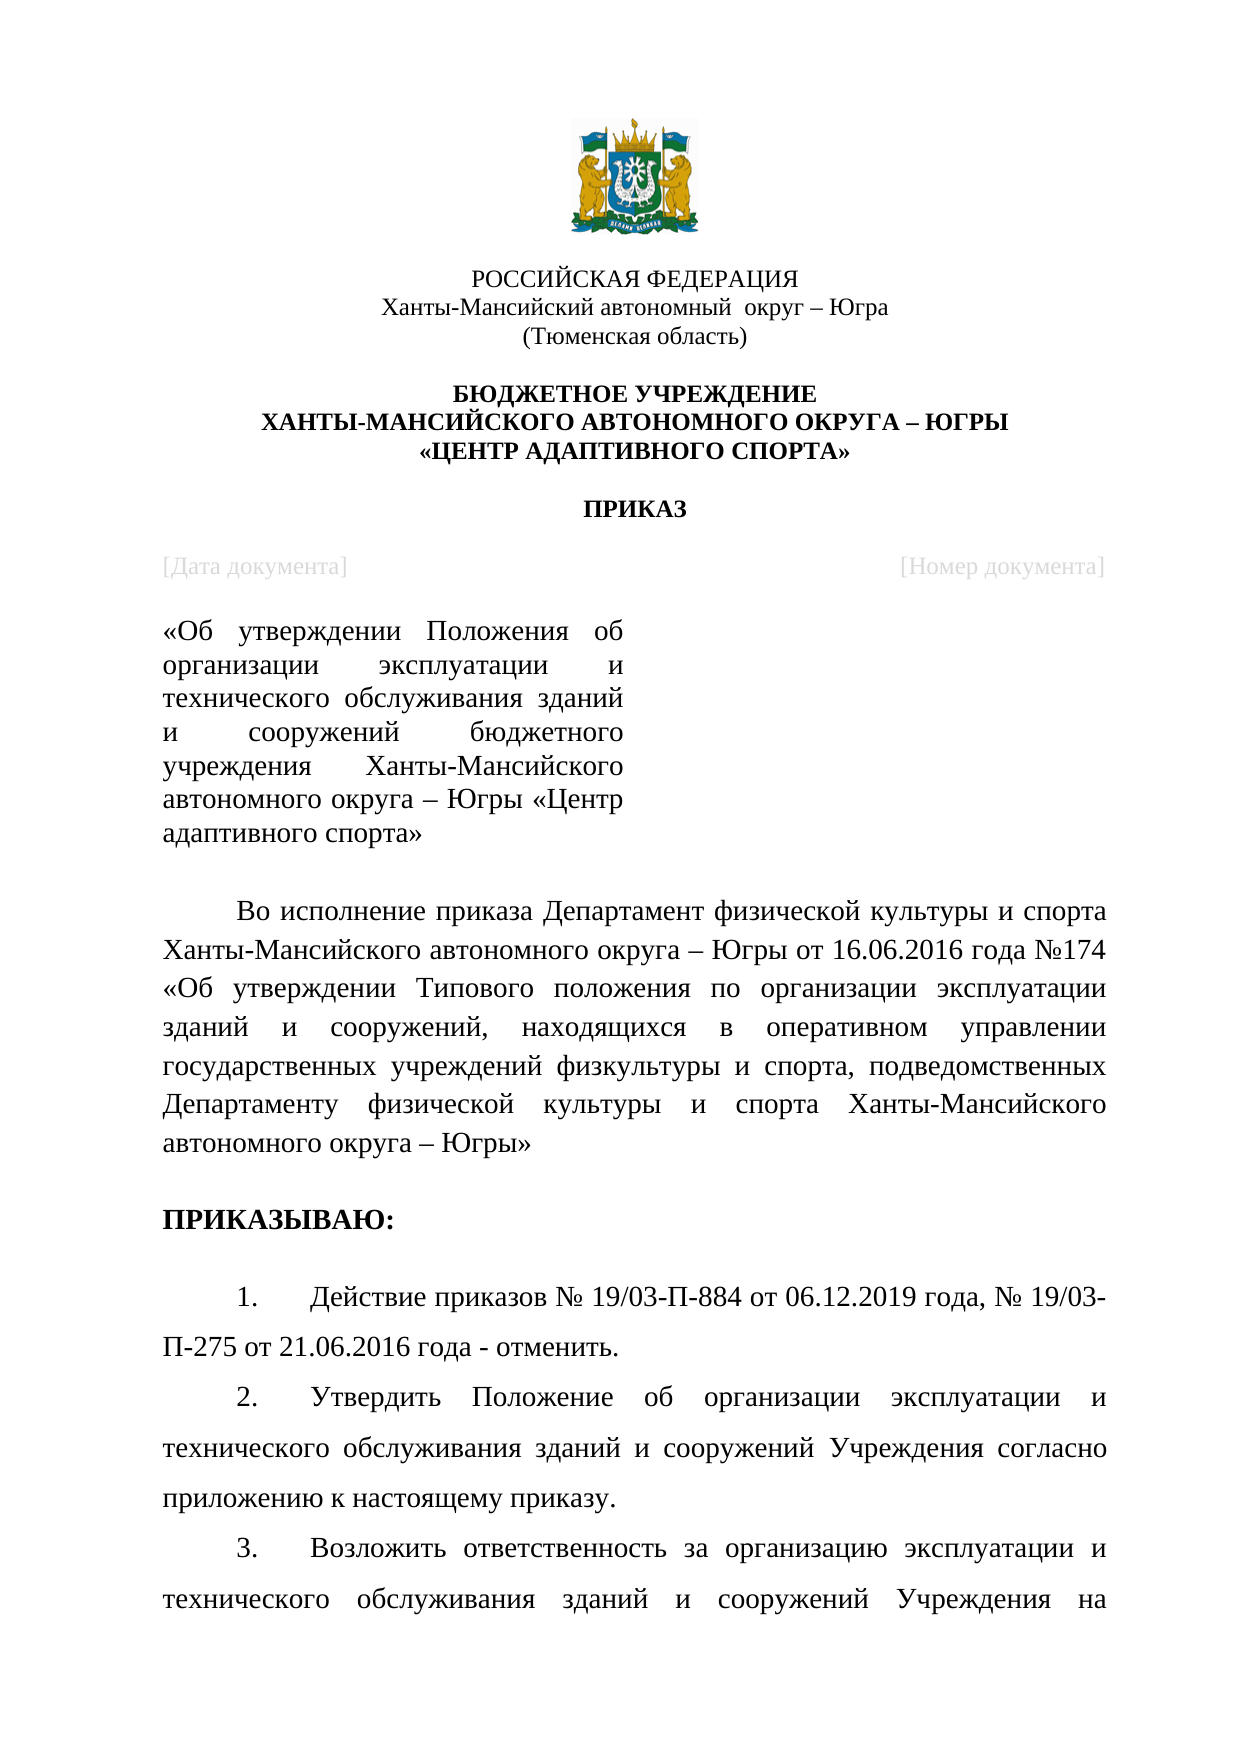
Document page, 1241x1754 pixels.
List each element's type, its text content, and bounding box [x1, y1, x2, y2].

text Ханты-Мансийский автономный округ – Югра [162, 292, 1107, 321]
text ХАНТЫ-МАНСИЙСКОГО АВТОНОМНОГО ОКРУГА – ЮГРЫ [162, 407, 1107, 436]
text БЮДЖЕТНОЕ УЧРЕЖДЕНИЕ [162, 379, 1107, 407]
text ПРИКАЗ [162, 494, 1107, 522]
picture [571, 118, 699, 235]
text (Тюменская область) [162, 321, 1107, 350]
text Во исполнение приказа Департамент физической культуры и спорта Ханты-Мансийского автономного округа – Югры от 16.06.2016 года №174 «Об утверждении Типового положения по организации эксплуатации зданий и сооружений, находящихся в оперативном управлении государственных учреждений физкультуры и спорта, подведомственных Департаменту физической культуры и спорта Ханты-Мансийского автономного округа – Югры» [162, 893, 1107, 1158]
text «ЦЕНТР АДАПТИВНОГО СПОРТА» [162, 436, 1107, 465]
text РОССИЙСКАЯ ФЕДЕРАЦИЯ [162, 264, 1107, 292]
text [Дата документа] [Номер документа] [162, 551, 1152, 580]
table_header «Об утверждении Положения об организации эксплуатации и технического обслуживания зданий и сооружений бюджетного учреждения Ханты-Мансийского автономного округа – Югры «Центр адаптивного спорта» [151, 614, 635, 848]
list Действие приказов № 19/03-П-884 от 06.12.2019 года, № 19/03-П-275 от 21.06.2016 года - отменить. [162, 1279, 1107, 1363]
list Утвердить Положение об организации эксплуатации и технического обслуживания зданий и сооружений Учреждения согласно приложению к настоящему приказу. [162, 1379, 1107, 1514]
text ПРИКАЗЫВАЮ: [162, 1202, 1107, 1235]
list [162, 1531, 1107, 1614]
